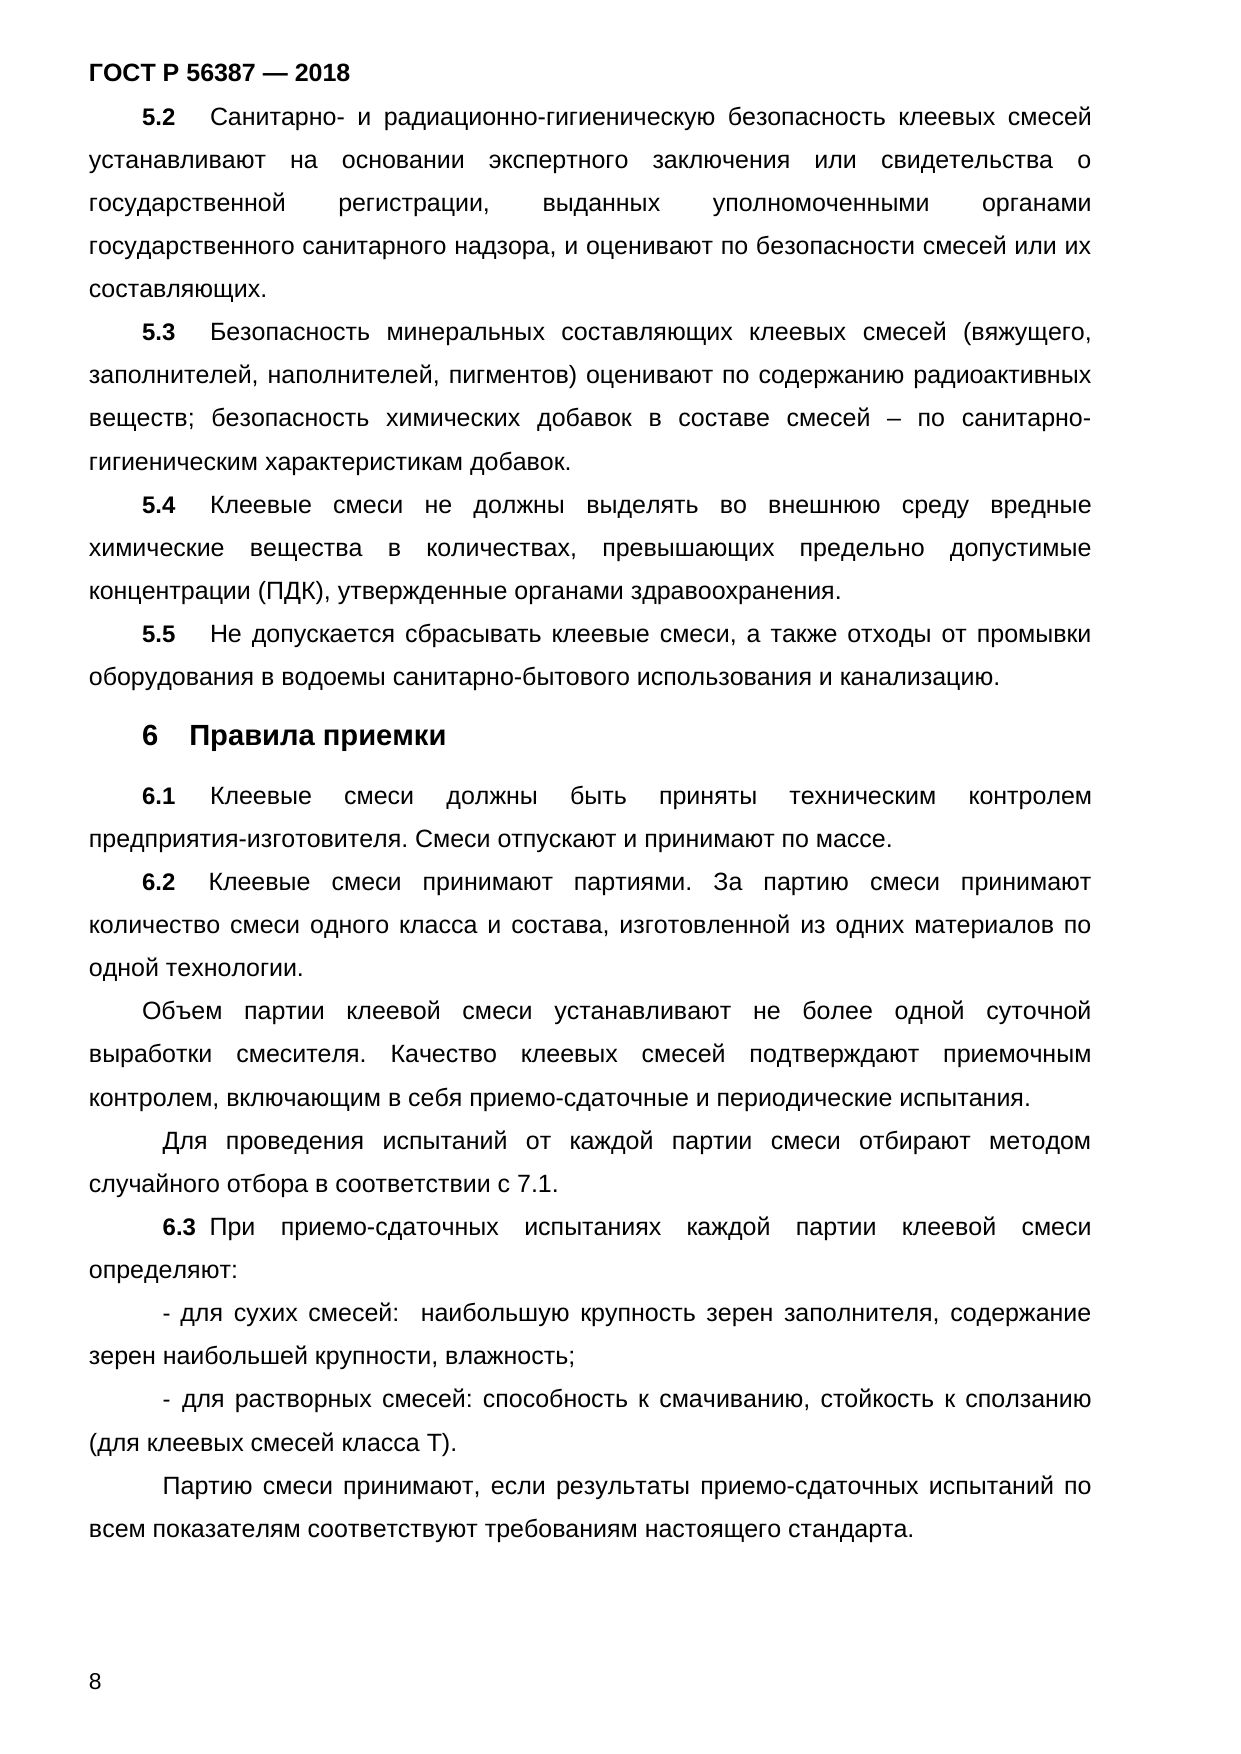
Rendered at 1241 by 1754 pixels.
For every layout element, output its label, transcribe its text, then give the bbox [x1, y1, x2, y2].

list для сухих смесей: наибольшую крупность зерен заполнителя, содержание зерен наибольшей крупности, влажность; [89, 1298, 1092, 1370]
list Не допускается сбрасывать клеевые смеси, а также отходы от промывки оборудования в водоемы санитарно-бытового использования и канализацию. [89, 619, 1092, 691]
list Санитарно- и радиационно-гигиеническую безопасность клеевых смесей устанавливают на основании экспертного заключения или свидетельства о государственной регистрации, выданных уполномоченными органами государственного санитарного надзора, и оценивают по безопасности смесей или их составляющих. [89, 102, 1092, 303]
list Безопасность минеральных составляющих клеевых смесей (вяжущего, заполнителей, наполнителей, пигментов) оценивают по содержанию радиоактивных веществ; безопасность химических добавок в составе смесей – по санитарно-гигиеническим характеристикам добавок. [89, 317, 1092, 475]
list Правила приемки [89, 718, 1092, 751]
list для растворных смесей: способность к смачиванию, стойкость к сползанию (для клеевых смесей класса Т). [89, 1384, 1092, 1456]
list При приемо-сдаточных испытаниях каждой партии клеевой смеси определяют: [89, 1212, 1092, 1284]
list Клеевые смеси не должны выделять во внешнюю среду вредные химические вещества в количествах, превышающих предельно допустимые концентрации (ПДК), утвержденные органами здравоохранения. [89, 490, 1092, 605]
text Для проведения испытаний от каждой партии смеси отбирают методом случайного отбора в соответствии с 7.1. [89, 1126, 1092, 1197]
text Объем партии клеевой смеси устанавливают не более одной суточной выработки смесителя. Качество клеевых смесей подтверждают приемочным контролем, включающим в себя приемо-сдаточные и периодические испытания. [89, 996, 1092, 1111]
text Партию смеси принимают, если результаты приемо-сдаточных испытаний по всем показателям соответствуют требованиям настоящего стандарта. [89, 1471, 1092, 1542]
list Клеевые смеси должны быть приняты техническим контролем предприятия-изготовителя. Смеси отпускают и принимают по массе. [89, 781, 1092, 852]
list Клеевые смеси принимают партиями. За партию смеси принимают количество смеси одного класса и состава, изготовленной из одних материалов по одной технологии. [89, 867, 1092, 982]
